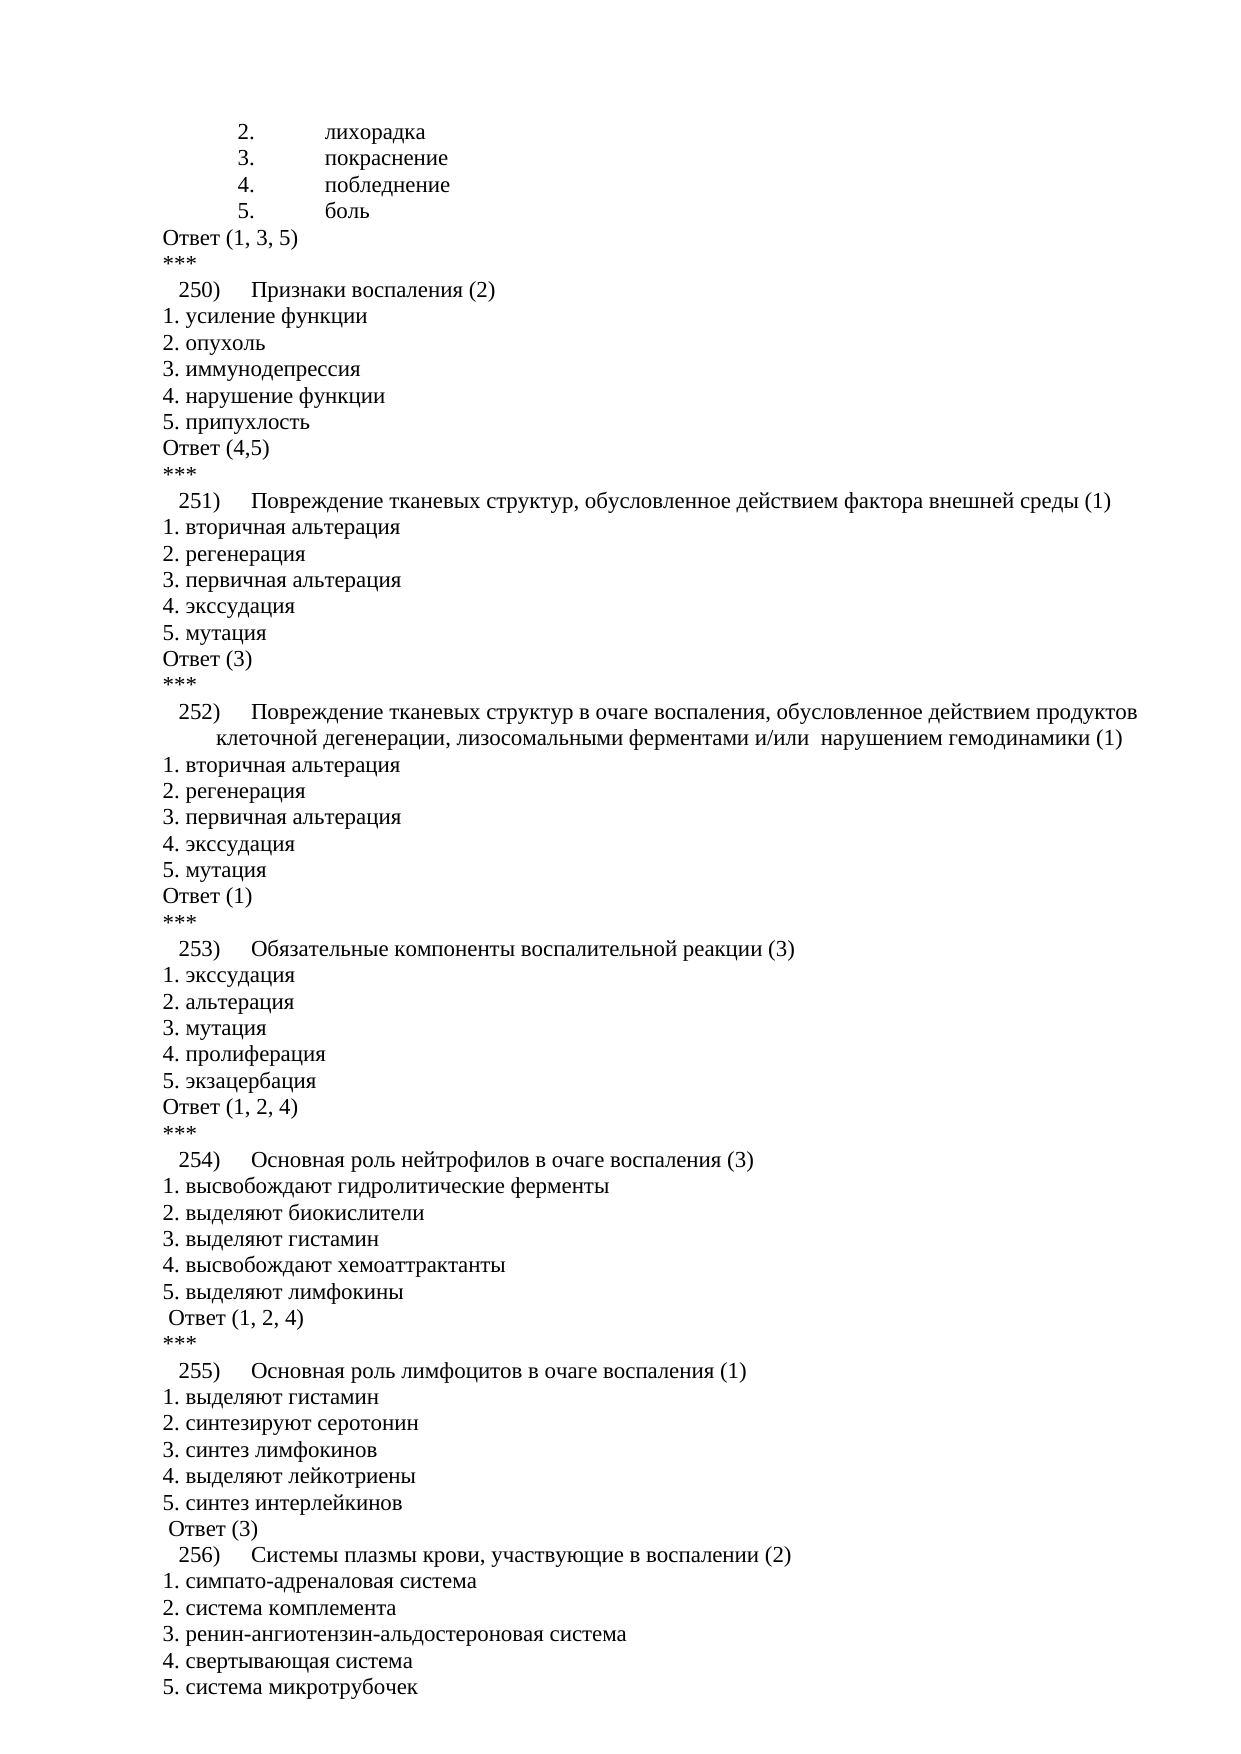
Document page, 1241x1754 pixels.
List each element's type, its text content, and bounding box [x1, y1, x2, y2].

list Повреждение тканевых структур в очаге воспаления, обусловленное действием продуктов клеточной дегенерации, лизосомальными ферментами и/или нарушением гемодинамики (1) [178, 698, 1152, 751]
text 5. припухлость [103, 408, 1152, 434]
list Признаки воспаления (2) [178, 276, 1152, 303]
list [178, 1541, 1152, 1568]
text 3. первичная альтерация [103, 803, 1152, 830]
text Ответ (3) [103, 645, 1152, 672]
text 5. выделяют лимфокины [103, 1278, 1152, 1304]
text 2. выделяют биокислители [103, 1199, 1152, 1225]
list Повреждение тканевых структур, обусловленное действием фактора внешней среды (1) [178, 487, 1152, 513]
text Ответ (4,5) [103, 434, 1152, 461]
text 5. система микротрубочек [103, 1673, 1152, 1699]
text *** [103, 461, 1152, 487]
text 2. регенерация [103, 777, 1152, 803]
text Ответ (1, 2, 4) [103, 1093, 1152, 1119]
text 2. альтерация [103, 988, 1152, 1014]
text 4. высвобождают хемоаттрактанты [103, 1251, 1152, 1278]
text Ответ (1) [103, 882, 1152, 909]
list боль [178, 197, 1152, 223]
text *** [103, 909, 1152, 935]
text Ответ (3) [103, 1515, 1152, 1541]
text 5. экзацербация [103, 1067, 1152, 1093]
text 1. экссудация [103, 961, 1152, 988]
text 2. регенерация [103, 540, 1152, 566]
text Ответ (1, 2, 4) [103, 1304, 1152, 1330]
text 2. система комплемента [103, 1594, 1152, 1620]
text *** [103, 672, 1152, 698]
list Обязательные компоненты воспалительной реакции (3) [178, 935, 1152, 961]
text 4. выделяют лейкотриены [103, 1462, 1152, 1488]
text *** [103, 1119, 1152, 1146]
text 2. опухоль [103, 329, 1152, 355]
text 5. синтез интерлейкинов [103, 1488, 1152, 1515]
text 4. свертывающая система [103, 1647, 1152, 1673]
text *** [103, 250, 1152, 276]
text 4. нарушение функции [103, 382, 1152, 408]
text 4. экссудация [103, 592, 1152, 619]
text 3. синтез лимфокинов [103, 1436, 1152, 1462]
text 2. синтезируют серотонин [103, 1409, 1152, 1436]
text 1. усиление функции [103, 303, 1152, 329]
text 5. мутация [103, 619, 1152, 645]
list лихорадка [178, 118, 1152, 144]
text 3. мутация [103, 1014, 1152, 1041]
text 4. экссудация [103, 830, 1152, 856]
text 3. иммунодепрессия [103, 355, 1152, 382]
text 3. ренин-ангиотензин-альдостероновая система [103, 1620, 1152, 1647]
text 1. симпато-адреналовая система [103, 1568, 1152, 1594]
list побледнение [178, 171, 1152, 197]
text 5. мутация [103, 856, 1152, 882]
text *** [103, 1330, 1152, 1357]
text Ответ (1, 3, 5) [103, 223, 1152, 250]
text 3. первичная альтерация [103, 566, 1152, 592]
text 1. выделяют гистамин [103, 1383, 1152, 1409]
text 1. вторичная альтерация [103, 751, 1152, 777]
text 1. вторичная альтерация [103, 513, 1152, 540]
text 4. пролиферация [103, 1041, 1152, 1067]
text 1. высвобождают гидролитические ферменты [103, 1172, 1152, 1199]
list покраснение [178, 144, 1152, 171]
list Основная роль лимфоцитов в очаге воспаления (1) [178, 1357, 1152, 1383]
list Основная роль нейтрофилов в очаге воспаления (3) [178, 1146, 1152, 1172]
text 3. выделяют гистамин [103, 1225, 1152, 1251]
